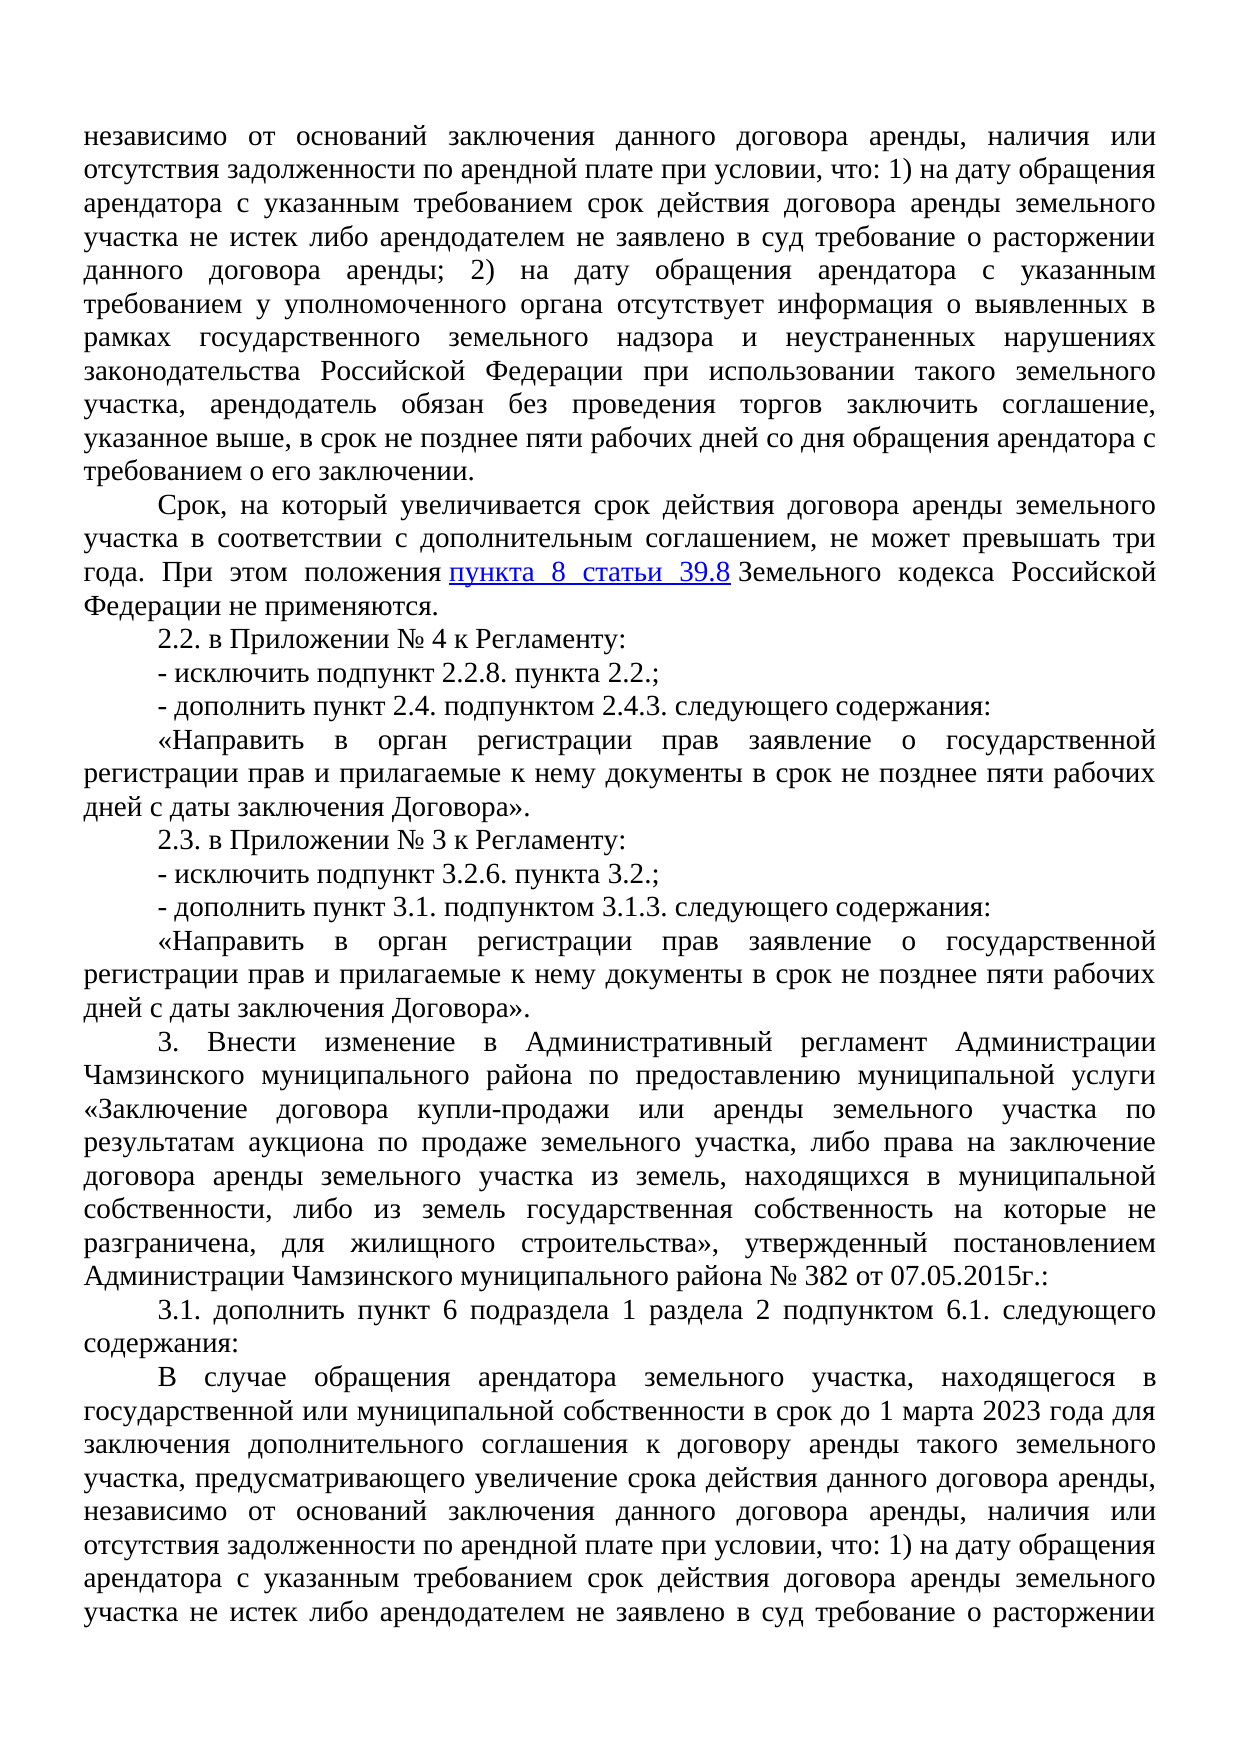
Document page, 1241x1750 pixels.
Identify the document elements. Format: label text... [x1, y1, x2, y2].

text - дополнить пункт 3.1. подпунктом 3.1.3. следующего содержания: [83, 889, 1157, 923]
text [83, 1359, 1157, 1627]
text 2.2. в Приложении № 4 к Регламенту: [83, 621, 1157, 655]
text 2.3. в Приложении № 3 к Регламенту: [83, 822, 1157, 856]
text 3. Внести изменение в Административный регламент Администрации Чамзинского муниципального района по предоставлению муниципальной услуги «Заключение договора купли-продажи или аренды земельного участка по результатам аукциона по продаже земельного участка, либо права на заключение договора аренды земельного участка из земель, находящихся в муниципальной собственности, либо из земель государственная собственность на которые не разграничена, для жилищного строительства», утвержденный постановлением Администрации Чамзинского муниципального района № 382 от 07.05.2015г.: [83, 1024, 1157, 1292]
text 3.1. дополнить пункт 6 подраздела 1 раздела 2 подпунктом 6.1. следующего содержания: [83, 1292, 1157, 1359]
text - исключить подпункт 2.2.8. пункта 2.2.; [83, 655, 1157, 688]
text - исключить подпункт 3.2.6. пункта 3.2.; [83, 856, 1157, 889]
text Срок, на который увеличивается срок действия договора аренды земельного участка в соответствии с дополнительным соглашением, не может превышать три года. При этом положения пункта 8 статьи 39.8 Земельного кодекса Российской Федерации не применяются. [83, 487, 1157, 621]
text - дополнить пункт 2.4. подпунктом 2.4.3. следующего содержания: [83, 688, 1157, 722]
text «Направить в орган регистрации прав заявление о государственной регистрации прав и прилагаемые к нему документы в срок не позднее пяти рабочих дней с даты заключения Договора». [83, 722, 1157, 822]
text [83, 118, 1157, 487]
text «Направить в орган регистрации прав заявление о государственной регистрации прав и прилагаемые к нему документы в срок не позднее пяти рабочих дней с даты заключения Договора». [83, 923, 1157, 1024]
